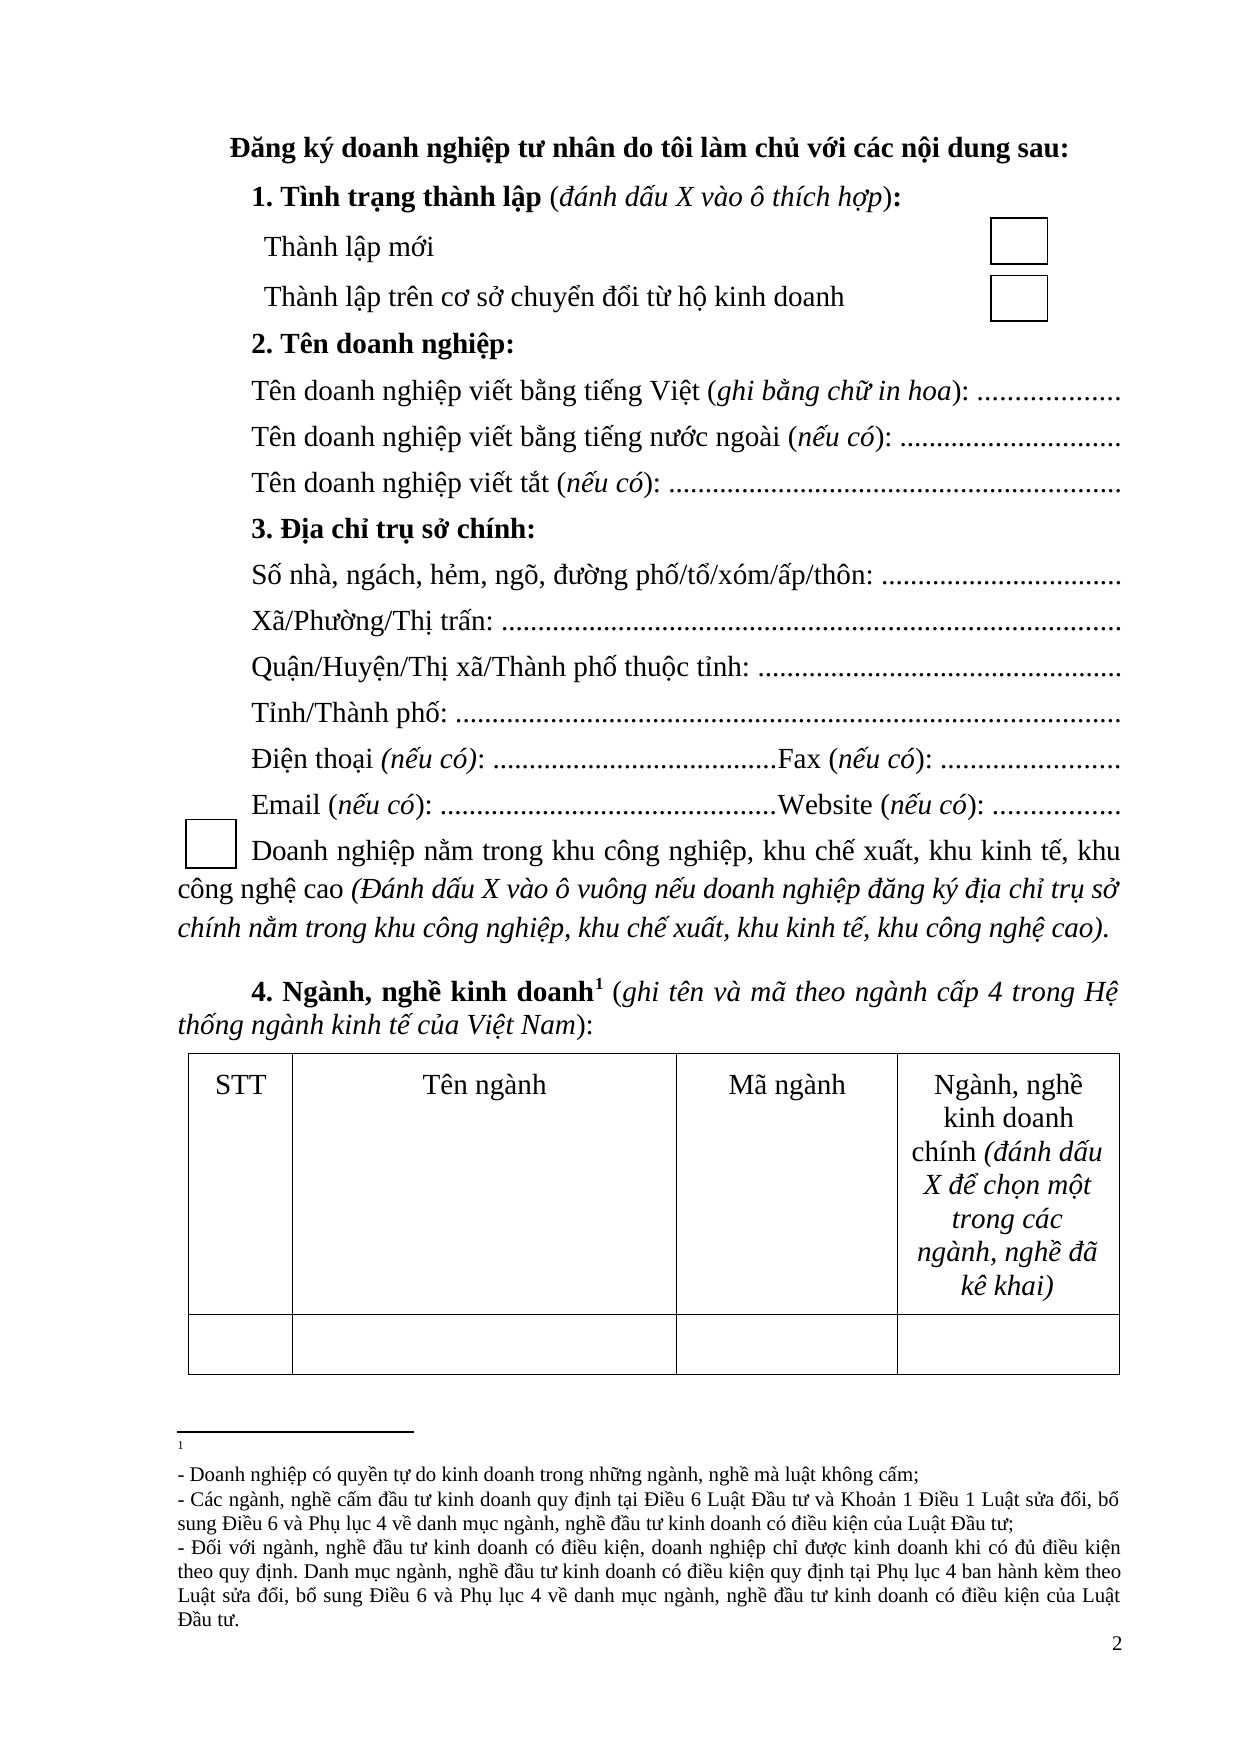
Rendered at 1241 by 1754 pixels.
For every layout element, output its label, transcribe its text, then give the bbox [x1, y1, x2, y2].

text Doanh nghiệp nằm trong khu công nghiệp, khu chế xuất, khu kinh tế, khu công nghệ cao (Đánh dấu X vào ô vuông nếu doanh nghiệp đăng ký địa chỉ trụ sở chính nằm trong khu công nghiệp, khu chế xuất, khu kinh tế, khu công nghệ cao). [177, 833, 1122, 944]
text Đăng ký doanh nghiệp tư nhân do tôi làm chủ với các nội dung sau: [177, 131, 1122, 164]
table_cell [898, 1315, 1119, 1374]
table_cell [677, 1315, 897, 1374]
table_cell [189, 1315, 292, 1374]
table_header Thành lập mới [252, 214, 984, 264]
table_header STT [189, 1054, 292, 1314]
table_cell [984, 264, 1061, 314]
text 2. Tên doanh nghiệp: [177, 327, 1122, 360]
text Tên doanh nghiệp viết bằng tiếng nước ngoài (nếu có): [177, 419, 1122, 452]
text 1. Tình trạng thành lập (đánh dấu X vào ô thích hợp): [177, 177, 1122, 214]
text Tên doanh nghiệp viết bằng tiếng Việt (ghi bằng chữ in hoa): [177, 373, 1122, 406]
table_header [984, 214, 1061, 264]
text Tên doanh nghiệp viết tắt (nếu có): [177, 465, 1122, 498]
text 3. Địa chỉ trụ sở chính: [177, 511, 1122, 544]
text Email (nếu có): Website (nếu có): [177, 787, 1122, 821]
table_header Mã ngành [677, 1054, 897, 1314]
table_header Tên ngành [293, 1054, 676, 1314]
table_cell [293, 1315, 676, 1374]
text Xã/Phường/Thị trấn: [177, 603, 1122, 636]
table_header Ngành, nghề kinh doanh chính (đánh dấu X để chọn một trong các ngành, nghề đã kê khai) [898, 1054, 1119, 1314]
text Quận/Huyện/Thị xã/Thành phố thuộc tỉnh: [177, 649, 1122, 682]
table_cell Thành lập trên cơ sở chuyển đổi từ hộ kinh doanh [252, 264, 984, 314]
text Số nhà, ngách, hẻm, ngõ, đường phố/tổ/xóm/ấp/thôn: [177, 557, 1122, 590]
text Điện thoại (nếu có): Fax (nếu có): [177, 741, 1122, 774]
text Tỉnh/Thành phố: [177, 695, 1122, 728]
text 4. Ngành, nghề kinh doanh (ghi tên và mã theo ngành cấp 4 trong Hệ thống ngành kinh tế của Việt Nam): [177, 974, 1122, 1041]
